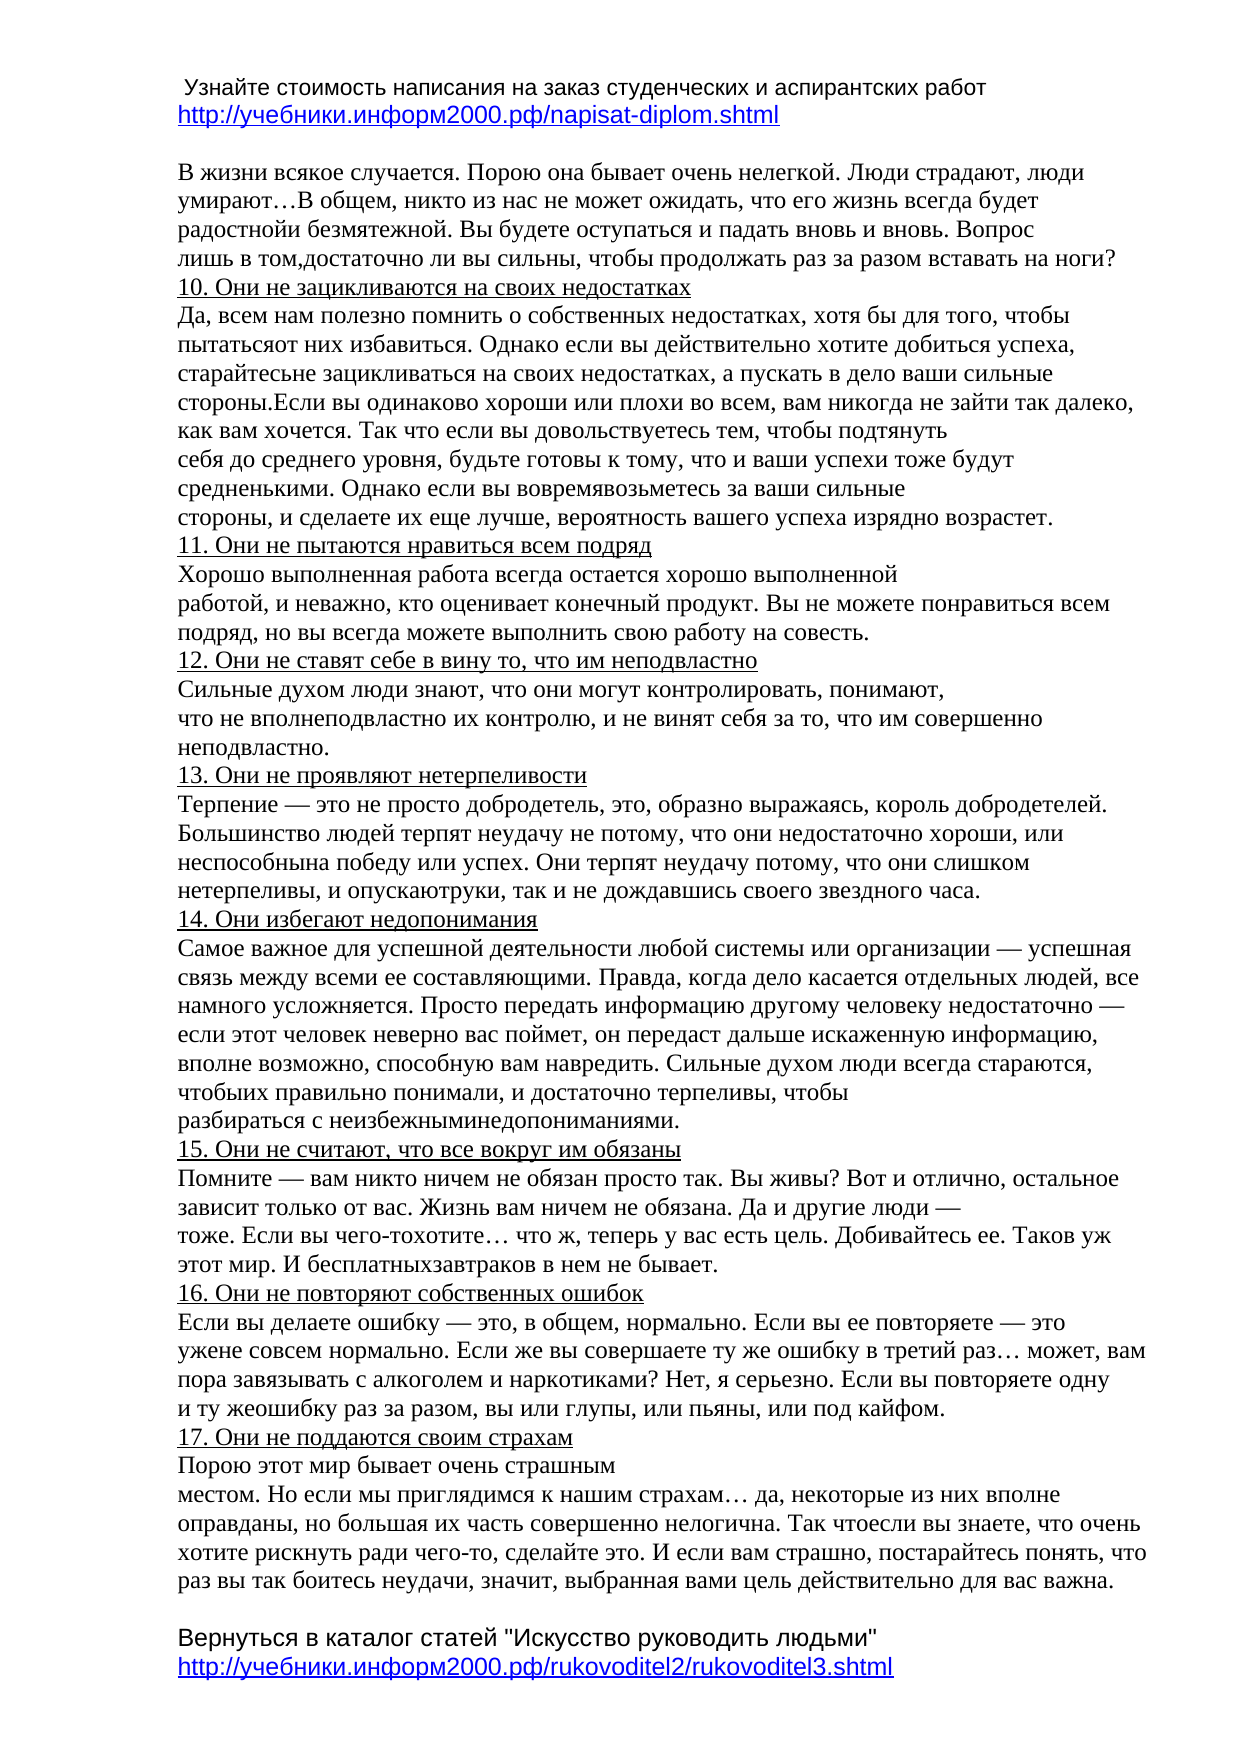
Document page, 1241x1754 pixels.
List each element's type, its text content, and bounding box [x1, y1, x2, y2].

text 13. Они не проявляют нетерпеливости [177, 761, 1152, 789]
text 12. Они не ставят себе в вину то, что им неподвластно [177, 646, 1152, 674]
text Самое важное для успешной деятельности любой системы или организации — успешная связь между всеми ее составляющими. Правда, когда дело касается отдельных людей, все намного усложняется. Просто передать информацию другому человеку недостаточно — если этот человек неверно вас поймет, он передаст дальше искаженную информацию, вполне возможно, способную вам навредить. Сильные духом люди всегда стараются, чтобыих правильно понимали, и достаточно терпеливы, чтобы разбираться с неизбежныминедопониманиями. [177, 933, 1152, 1134]
text 17. Они не поддаются своим страхам [177, 1422, 1152, 1451]
text В жизни всякое случается. Порою она бывает очень нелегкой. Люди страдают, люди умирают…В общем, никто из нас не может ожидать, что его жизнь всегда будет радостнойи безмятежной. Вы будете оступаться и падать вновь и вновь. Вопрос лишь в том,достаточно ли вы сильны, чтобы продолжать раз за разом вставать на ноги? [177, 157, 1152, 272]
text Помните — вам никто ничем не обязан просто так. Вы живы? Вот и отлично, остальное зависит только от вас. Жизнь вам ничем не обязана. Да и другие люди — тоже. Если вы чего-тохотите… что ж, теперь у вас есть цель. Добивайтесь ее. Таков уж этот мир. И бесплатныхзавтраков в нем не бывает. [177, 1163, 1152, 1278]
text Порою этот мир бывает очень страшным местом. Но если мы приглядимся к нашим страхам… да, некоторые из них вполне оправданы, но большая их часть совершенно нелогична. Так чтоесли вы знаете, что очень хотите рискнуть ради чего-то, сделайте это. И если вам страшно, постарайтесь понять, что раз вы так боитесь неудачи, значит, выбранная вами цель действительно для вас важна. [177, 1451, 1152, 1594]
text 16. Они не повторяют собственных ошибок [177, 1278, 1152, 1307]
text 10. Они не зацикливаются на своих недостатках [177, 272, 1152, 301]
text Терпение — это не просто добродетель, это, образно выражаясь, король добродетелей. Большинство людей терпят неудачу не потому, что они недостаточно хороши, или неспособнына победу или успех. Они терпят неудачу потому, что они слишком нетерпеливы, и опускаютруки, так и не дождавшись своего звездного часа. [177, 789, 1152, 904]
text Если вы делаете ошибку — это, в общем, нормально. Если вы ее повторяете — это ужене совсем нормально. Если же вы совершаете ту же ошибку в третий раз… может, вам пора завязывать с алкоголем и наркотиками? Нет, я серьезно. Если вы повторяете одну и ту жеошибку раз за разом, вы или глупы, или пьяны, или под кайфом. [177, 1307, 1152, 1422]
text Да, всем нам полезно помнить о собственных недостатках, хотя бы для того, чтобы пытатьсяот них избавиться. Однако если вы действительно хотите добиться успеха, старайтесьне зацикливаться на своих недостатках, а пускать в дело ваши сильные стороны.Если вы одинаково хороши или плохи во всем, вам никогда не зайти так далеко, как вам хочется. Так что если вы довольствуетесь тем, чтобы подтянуть себя до среднего уровня, будьте готовы к тому, что и ваши успехи тоже будут средненькими. Однако если вы вовремявозьметесь за ваши сильные стороны, и сделаете их еще лучше, вероятность вашего успеха изрядно возрастет. [177, 301, 1152, 531]
text 15. Они не считают, что все вокруг им обязаны [177, 1134, 1152, 1163]
text Хорошо выполненная работа всегда остается хорошо выполненной работой, и неважно, кто оценивает конечный продукт. Вы не можете понравиться всем подряд, но вы всегда можете выполнить свою работу на совесть. [177, 559, 1152, 646]
text 11. Они не пытаются нравиться всем подряд [177, 531, 1152, 559]
text 14. Они избегают недопонимания [177, 904, 1152, 933]
text Сильные духом люди знают, что они могут контролировать, понимают, что не вполнеподвластно их контролю, и не винят себя за то, что им совершенно неподвластно. [177, 674, 1152, 761]
